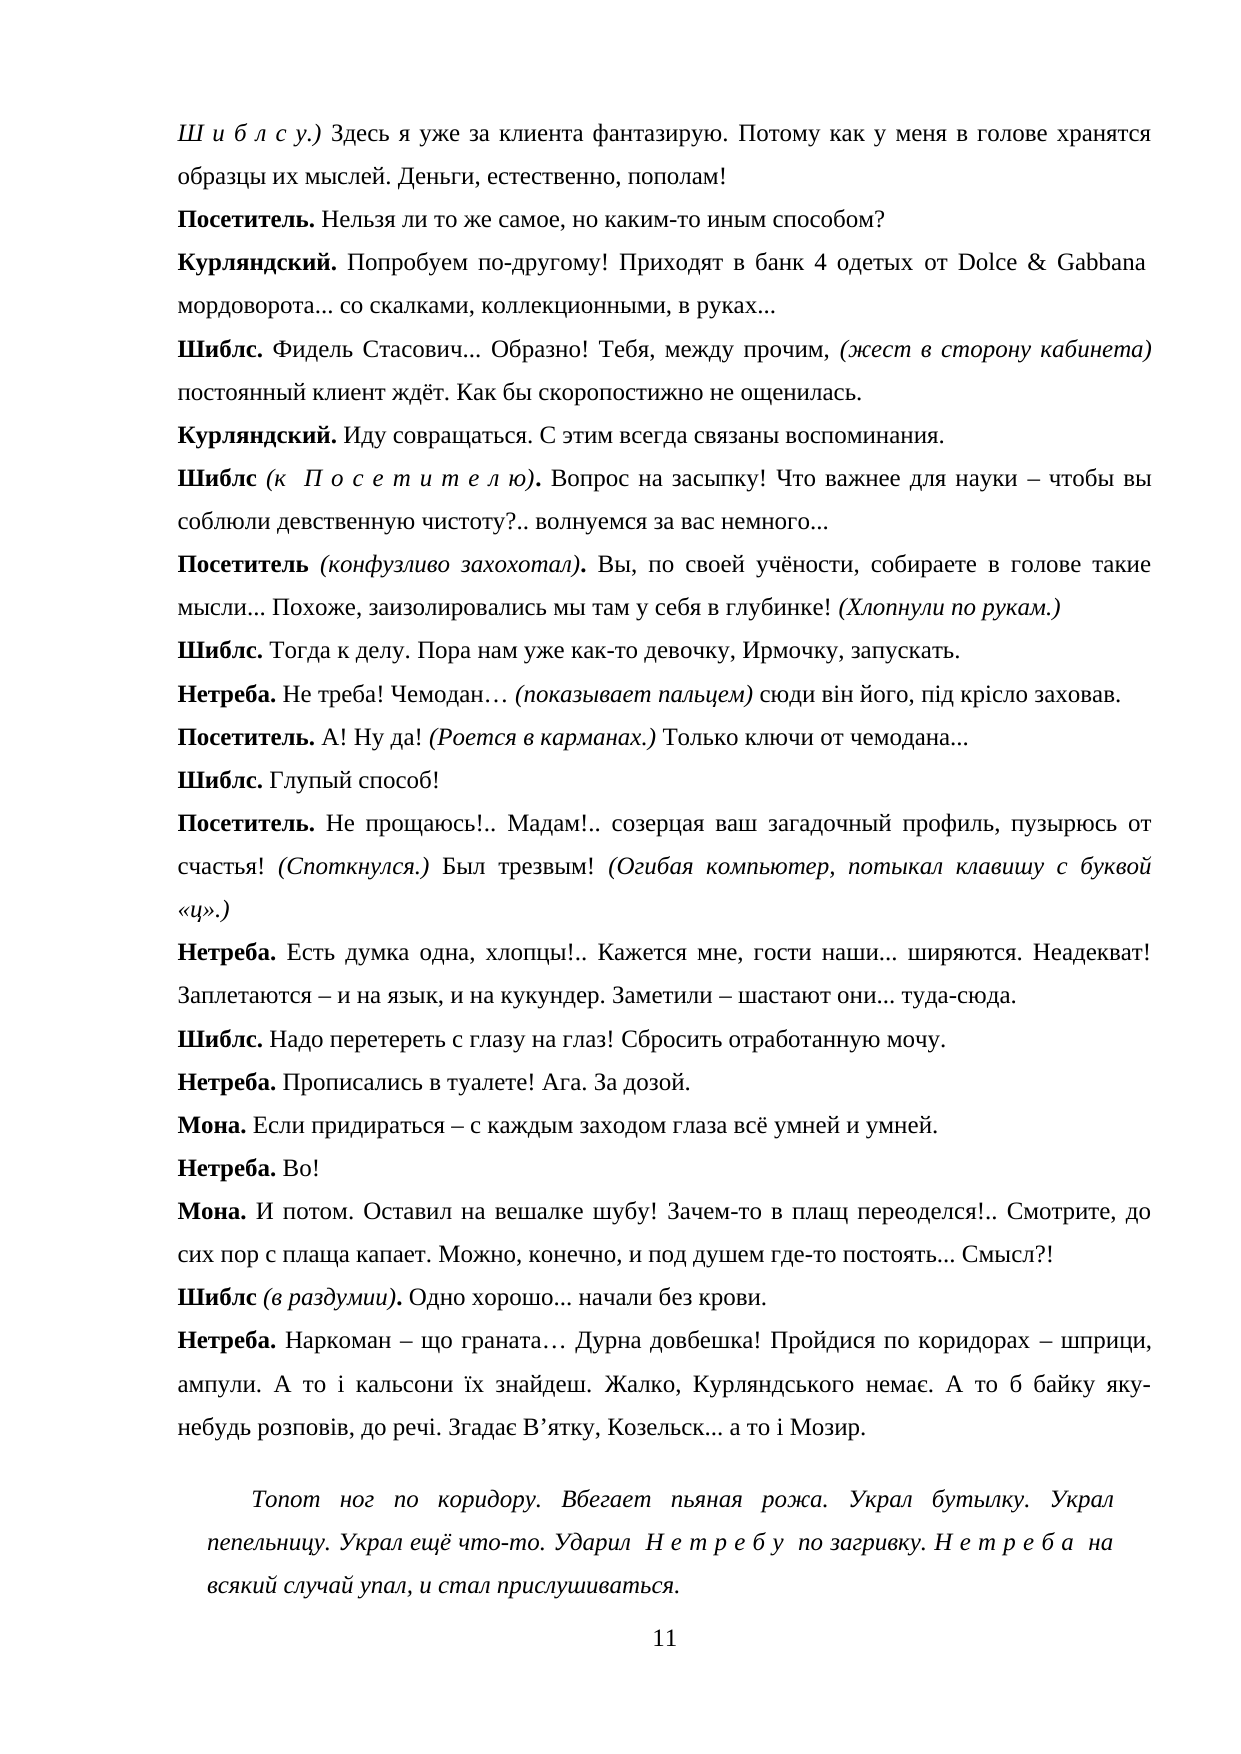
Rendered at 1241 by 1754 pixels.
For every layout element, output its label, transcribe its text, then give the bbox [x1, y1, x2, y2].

text Шиблс. Тогда к делу. Пора нам уже как-то девочку, Ирмочку, запускать. [177, 636, 1152, 664]
text Нетреба. Во! [177, 1153, 1152, 1182]
text Нетреба. Наркоман – що граната… Дурна довбешка! Пройдися по коридорах – шприци, ампули. А то і кальсони їх знайдеш. Жалко, Курляндського немає. А то б байку яку-небудь розповів, до речі. Згадає В’ятку, Козельск... а то і Мозир. [177, 1326, 1152, 1441]
text Шиблс (к П о с е т и т е л ю). Вопрос на засыпку! Что важнее для науки – чтобы вы соблюли девственную чистоту?.. волнуемся за вас немного... [177, 463, 1152, 535]
text Шиблс (в раздумии). Одно хорошо... начали без крови. [177, 1282, 1152, 1311]
text Шиблс. Надо перетереть с глазу на глаз! Сбросить отработанную мочу. [177, 1024, 1152, 1052]
text Нетреба. Не треба! Чемодан… (показывает пальцем) сюди він його, під крісло заховав. [177, 679, 1152, 707]
text Посетитель (конфузливо захохотал). Вы, по своей учёности, собираете в голове такие мысли... Похоже, заизолировались мы там у себя в глубинке! (Хлопнули по рукам.) [177, 549, 1152, 621]
text Мона. Если придираться – с каждым заходом глаза всё умней и умней. [177, 1110, 1152, 1139]
text Нетреба. Есть думка одна, хлопцы!.. Кажется мне, гости наши... ширяются. Неадекват! Заплетаются – и на язык, и на кукундер. Заметили – шастают они... туда-сюда. [177, 937, 1152, 1009]
text Шиблс. Глупый способ! [177, 765, 1152, 794]
text Посетитель. А! Ну да! (Роется в карманах.) Только ключи от чемодана... [177, 722, 1152, 751]
text Топот ног по коридору. Вбегает пьяная рожа. Украл бутылку. Украл пепельницу. Украл ещё что-то. Ударил Н е т р е б у по загривку. Н е т р е б а на всякий случай упал, и стал прислушиваться. [207, 1484, 1115, 1599]
text Посетитель. Не прощаюсь!.. Мадам!.. созерцая ваш загадочный профиль, пузырюсь от счастья! (Споткнулся.) Был трезвым! (Огибая компьютер, потыкал клавишу с буквой «ц».) [177, 808, 1152, 923]
text Шиблс. Фидель Стасович... Образно! Тебя, между прочим, (жест в сторону кабинета) постоянный клиент ждёт. Как бы скоропостижно не ощенилась. [177, 334, 1152, 406]
text Курляндский. Иду совращаться. С этим всегда связаны воспоминания. [177, 420, 1152, 449]
text Курляндский. Попробуем по-другому! Приходят в банк 4 одетых от Dolce & Gabbana мордоворота... со скалками, коллекционными, в руках... [177, 247, 1152, 319]
text Мона. И потом. Оставил на вешалке шубу! Зачем-то в плащ переоделся!.. Смотрите, до сих пор с плаща капает. Можно, конечно, и под душем где-то постоять... Смысл?! [177, 1196, 1152, 1268]
text Нетреба. Прописались в туалете! Ага. За дозой. [177, 1067, 1152, 1096]
text Посетитель. Нельзя ли то же самое, но каким-то иным способом? [177, 204, 1152, 233]
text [177, 118, 1152, 190]
